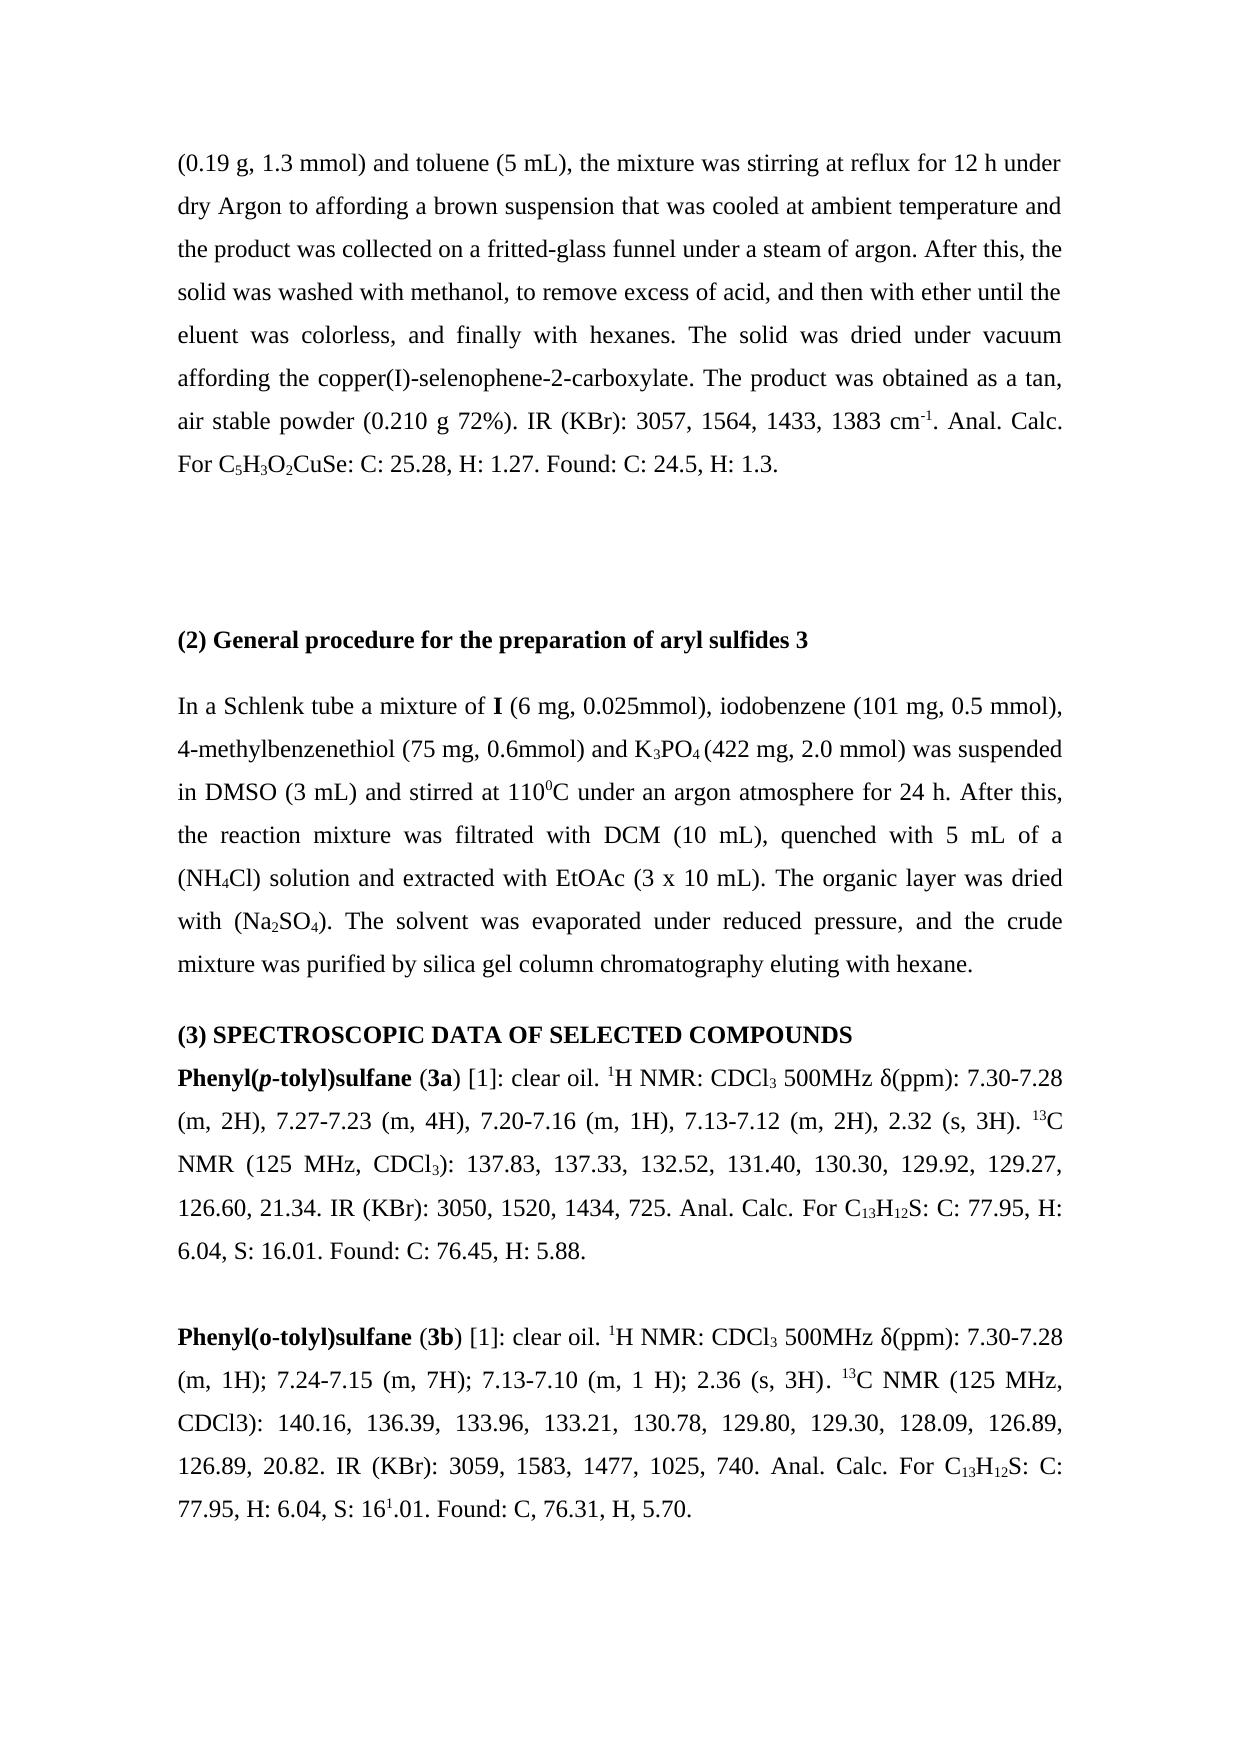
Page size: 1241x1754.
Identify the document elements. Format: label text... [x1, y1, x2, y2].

text In a Schlenk tube a mixture of I (6 mg, 0.025mmol), iodobenzene (101 mg, 0.5 mmol), 4-methylbenzenethiol (75 mg, 0.6mmol) and K3PO4 (422 mg, 2.0 mmol) was suspended in DMSO (3 mL) and stirred at 1100C under an argon atmosphere for 24 h. After this, the reaction mixture was filtrated with DCM (10 mL), quenched with 5 mL of a (NH4Cl) solution and extracted with EtOAc (3 x 10 mL). The organic layer was dried with (Na2SO4). The solvent was evaporated under reduced pressure, and the crude mixture was purified by silica gel column chromatography eluting with hexane. [177, 691, 1063, 978]
text (2) General procedure for the preparation of aryl sulfides 3 [177, 625, 1063, 653]
text Phenyl(o-tolyl)sulfane (3b) [1]: clear oil. 1H NMR: CDCl3 500MHz δ(ppm): 7.30-7.28 (m, 1H); 7.24-7.15 (m, 7H); 7.13-7.10 (m, 1 H); 2.36 (s, 3H). 13C NMR (125 MHz, CDCl3): 140.16, 136.39, 133.96, 133.21, 130.78, 129.80, 129.30, 128.09, 126.89, 126.89, 20.82. IR (KBr): 3059, 1583, 1477, 1025, 740. Anal. Calc. For C13H12S: C: 77.95, H: 6.04, S: 16.01. Found: C, 76.31, H, 5.70. [177, 1322, 1063, 1523]
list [177, 148, 1063, 478]
text Phenyl(p-tolyl)sulfane (3a) [1]: clear oil. 1H NMR: CDCl3 500MHz δ(ppm): 7.30-7.28 (m, 2H), 7.27-7.23 (m, 4H), 7.20-7.16 (m, 1H), 7.13-7.12 (m, 2H), 2.32 (s, 3H). 13C NMR (125 MHz, CDCl3): 137.83, 137.33, 132.52, 131.40, 130.30, 129.92, 129.27, 126.60, 21.34. IR (KBr): 3050, 1520, 1434, 725. Anal. Calc. For C13H12S: C: 77.95, H: 6.04, S: 16.01. Found: C: 76.45, H: 5.88. [177, 1063, 1063, 1264]
text (3) SPECTROSCOPIC DATA OF SELECTED COMPOUNDS [177, 1020, 1063, 1049]
